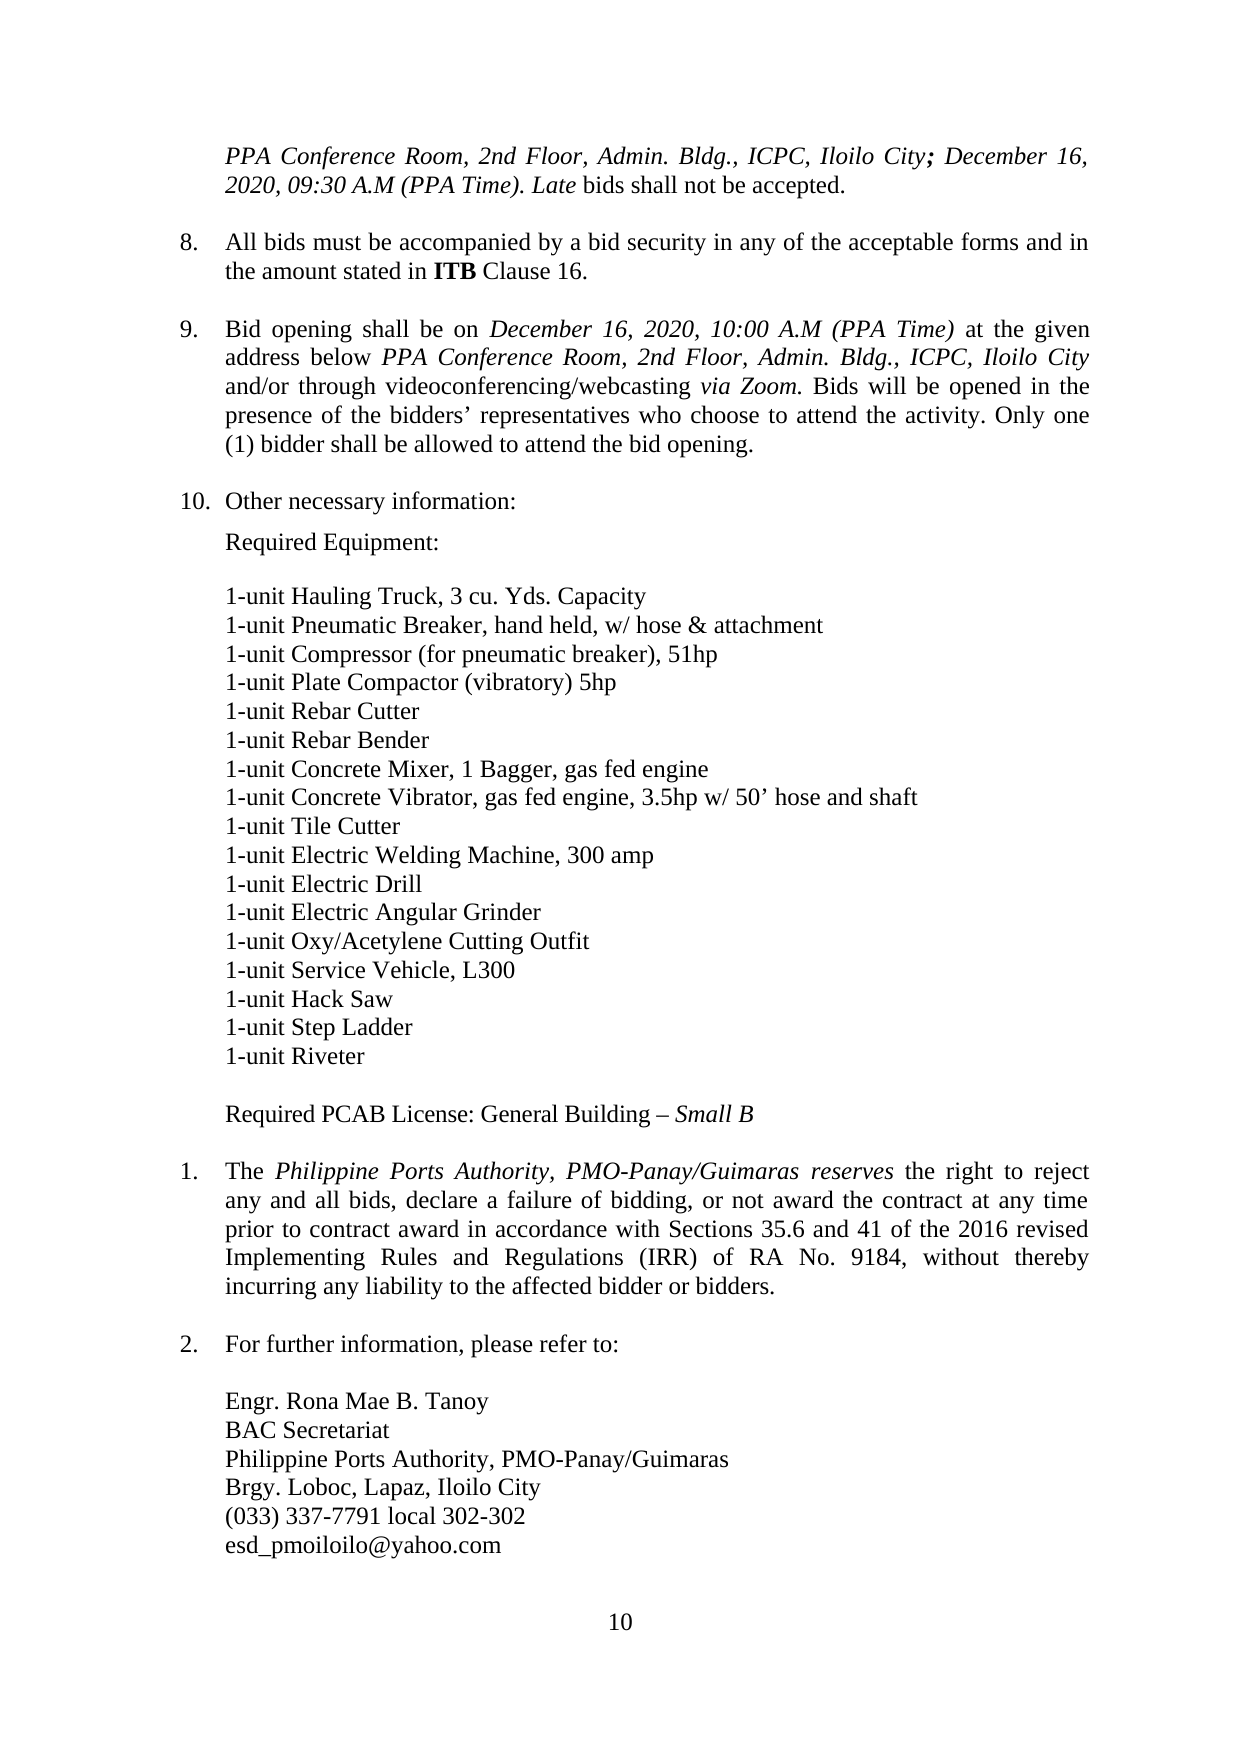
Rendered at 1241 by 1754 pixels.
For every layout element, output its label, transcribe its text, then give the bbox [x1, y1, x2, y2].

text 1-unit Pneumatic Breaker, hand held, w/ hose & attachment [150, 610, 1090, 639]
list Other necessary information: [179, 486, 1090, 515]
text 1-unit Riveter [150, 1041, 1090, 1070]
text 1-unit Hack Saw [150, 984, 1090, 1012]
text Brgy. Loboc, Lapaz, Iloilo City [225, 1472, 1090, 1501]
text 1-unit Rebar Bender [150, 725, 1090, 754]
text 1-unit Plate Compactor (vibratory) 5hp [150, 667, 1090, 696]
text 1-unit Hauling Truck, 3 cu. Yds. Capacity [150, 581, 1090, 610]
text 1-unit Electric Angular Grinder [150, 897, 1090, 926]
text 1-unit Service Vehicle, L300 [150, 955, 1090, 984]
text 1-unit Step Ladder [150, 1012, 1090, 1041]
text Engr. Rona Mae B. Tanoy [225, 1386, 1090, 1415]
text PPA Conference Room, 2nd Floor, Admin. Bldg., ICPC, Iloilo City; December 16, 2020, 09:30 A.M (PPA Time). Late bids shall not be accepted. [225, 141, 1090, 199]
text esd_pmoiloilo@yahoo.com [225, 1530, 1090, 1559]
text 1-unit Rebar Cutter [150, 696, 1090, 725]
list For further information, please refer to: [179, 1329, 1090, 1357]
list The Philippine Ports Authority, PMO-Panay/Guimaras reserves the right to reject any and all bids, declare a failure of bidding, or not award the contract at any time prior to contract award in accordance with Sections 35.6 and 41 of the 2016 revised Implementing Rules and Regulations (IRR) of RA No. 9184, without thereby incurring any liability to the affected bidder or bidders. [179, 1156, 1090, 1300]
text (033) 337-7791 local 302-302 [225, 1501, 1090, 1530]
text 1-unit Electric Drill [150, 869, 1090, 897]
list Bid opening shall be on December 16, 2020, 10:00 A.M (PPA Time) at the given address below PPA Conference Room, 2nd Floor, Admin. Bldg., ICPC, Iloilo City and/or through videoconferencing/webcasting via Zoom. Bids will be opened in the presence of the bidders’ representatives who choose to attend the activity. Only one (1) bidder shall be allowed to attend the bid opening. [179, 314, 1090, 457]
text 1-unit Tile Cutter [150, 811, 1090, 840]
text Philippine Ports Authority, PMO-Panay/Guimaras [225, 1444, 1090, 1472]
text 1-unit Electric Welding Machine, 300 amp [150, 840, 1090, 869]
text 1-unit Concrete Mixer, 1 Bagger, gas fed engine [150, 754, 1090, 782]
text Required PCAB License: General Building – Small B [225, 1099, 1090, 1127]
text 1-unit Compressor (for pneumatic breaker), 51hp [150, 639, 1090, 667]
text 1-unit Concrete Vibrator, gas fed engine, 3.5hp w/ 50’ hose and shaft [150, 782, 1090, 811]
text BAC Secretariat [225, 1415, 1090, 1444]
text Required Equipment: [150, 527, 1090, 556]
text 1-unit Oxy/Acetylene Cutting Outfit [150, 926, 1090, 955]
list All bids must be accompanied by a bid security in any of the acceptable forms and in the amount stated in ITB Clause 16. [179, 227, 1090, 285]
